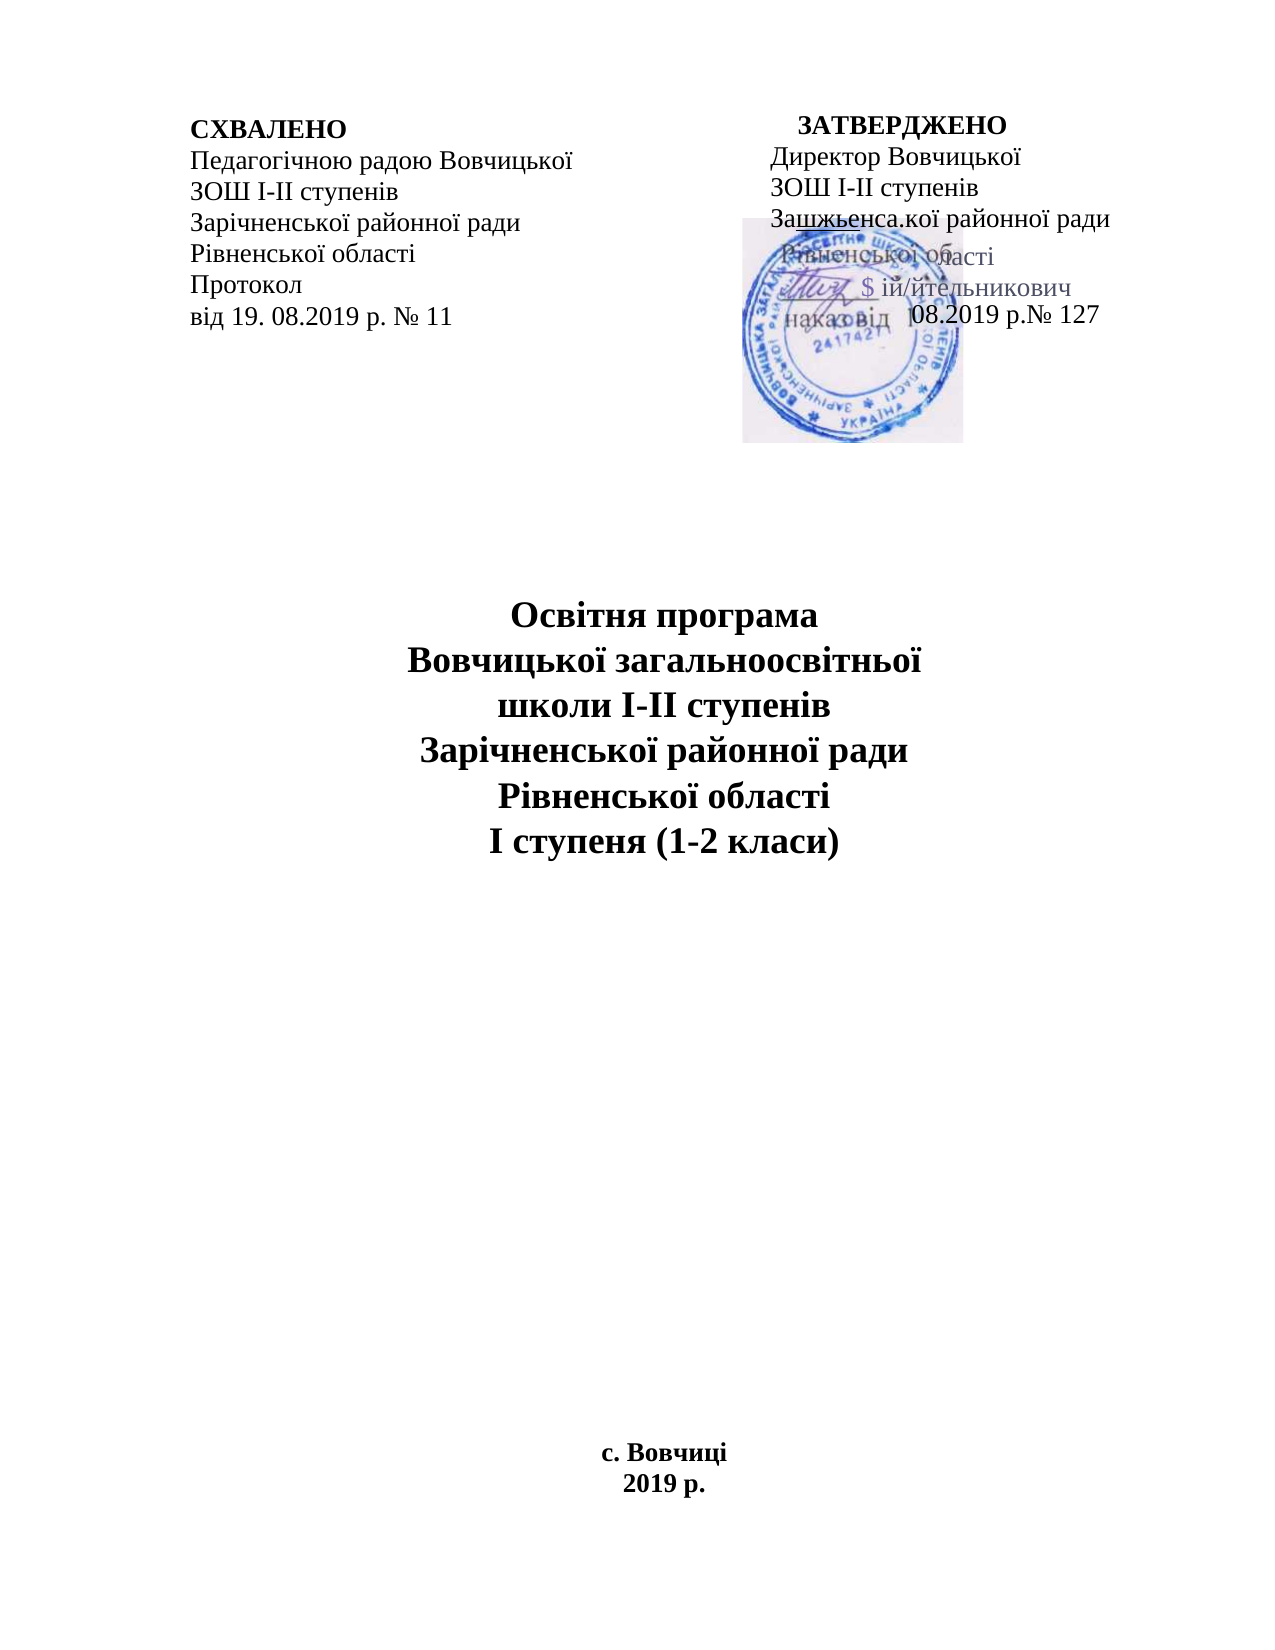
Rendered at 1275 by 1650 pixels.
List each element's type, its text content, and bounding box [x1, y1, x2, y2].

text Зарічненської районної ради [190, 206, 593, 237]
text Педагогічною радою Вовчицької ЗОШ І-ІІ ступенів [190, 144, 593, 206]
text СХВАЛЕНО [190, 113, 593, 144]
text від 19. 08.2019 р. № 11 [190, 300, 593, 331]
text ЗОШ І-ІІ ступенів [770, 171, 1115, 203]
text Протокол [190, 269, 593, 300]
text Рівненської області [190, 237, 593, 269]
text Директор Вовчицької [770, 140, 1115, 171]
picture [742, 218, 964, 443]
text с. Вовчиці 2019 р. [190, 1436, 1138, 1499]
text Освітня програма Вовчицької загальноосвітньої школи І-ІІ ступенів Зарічненської районної ради Рівненської області І ступеня (1-2 класи) [190, 592, 1138, 861]
text ласті [846, 240, 1086, 271]
text Зашжьенса.кої районної ради [770, 203, 1115, 234]
text ЗАТВЕРДЖЕНО [770, 109, 1115, 140]
text $ ій/йтельникович [846, 271, 1086, 302]
text 08.2019 р.№ 127 [911, 298, 1138, 329]
